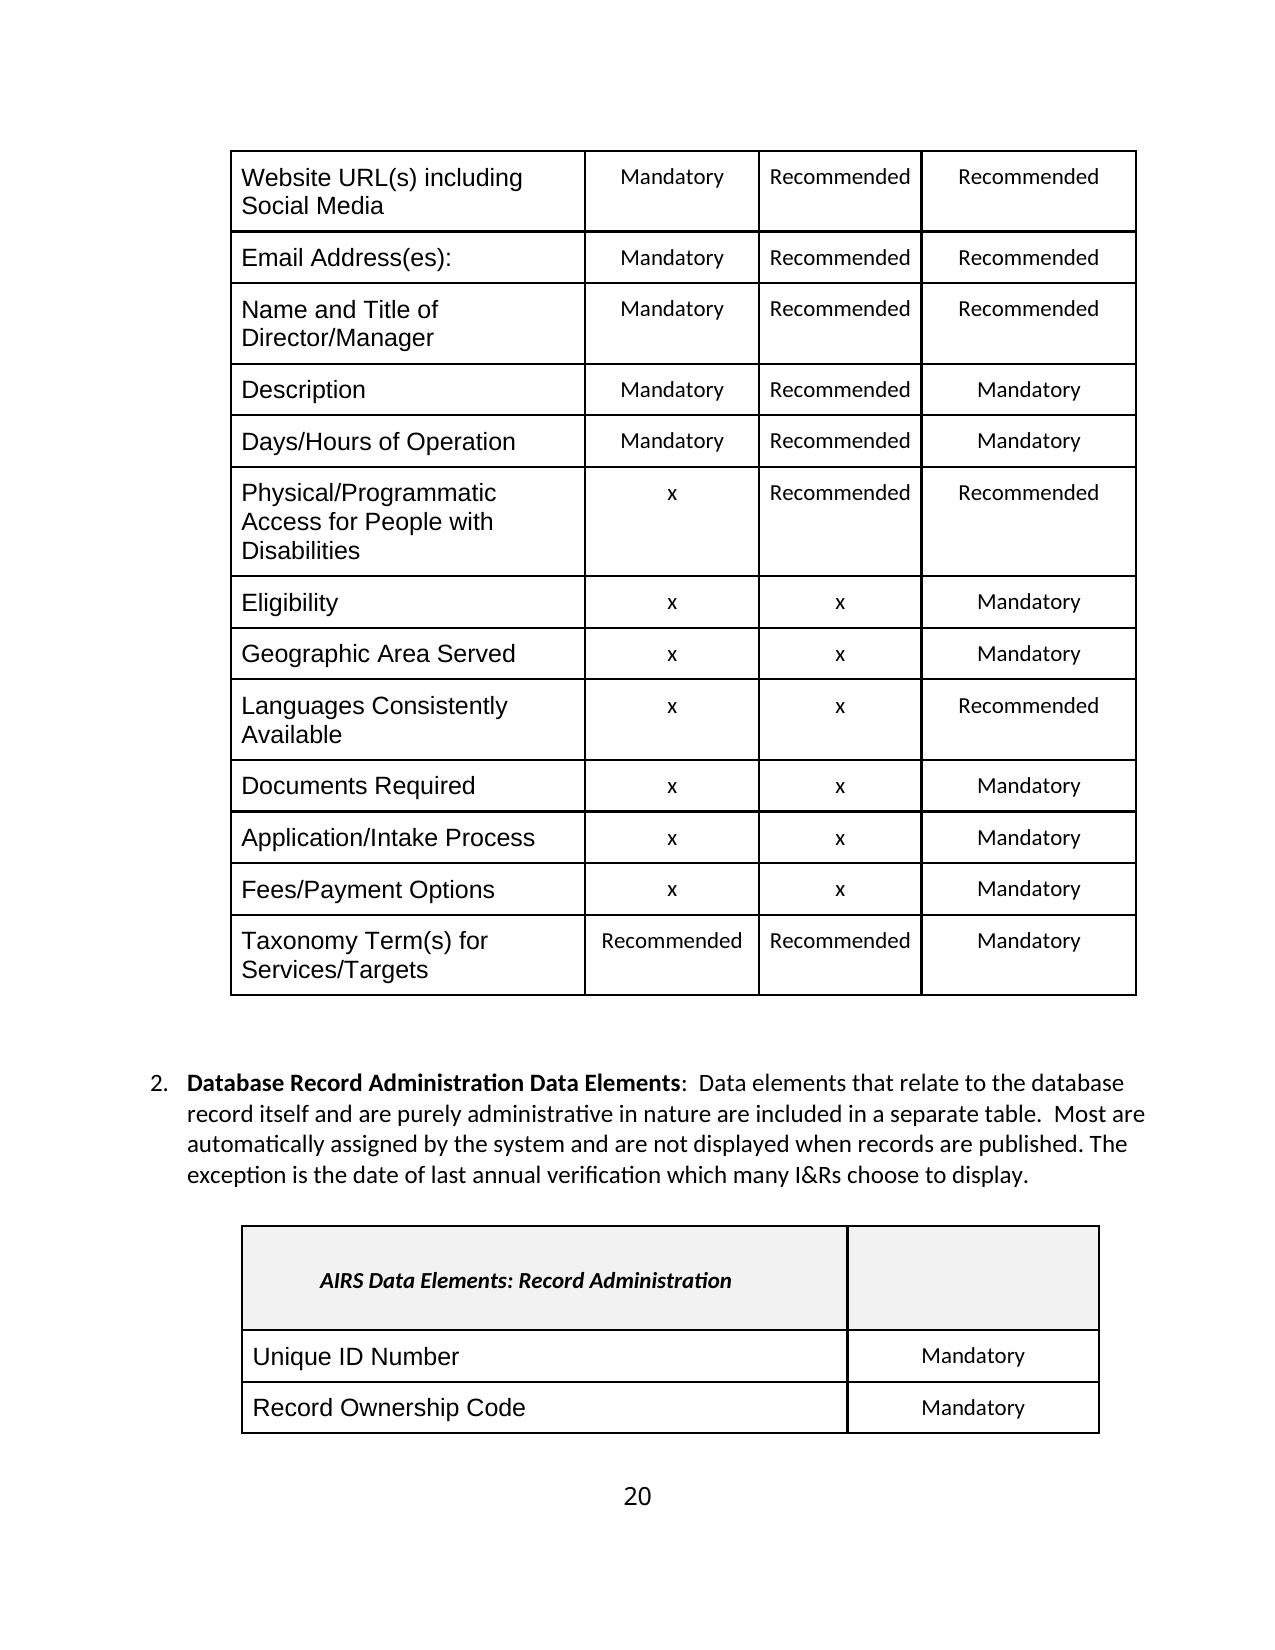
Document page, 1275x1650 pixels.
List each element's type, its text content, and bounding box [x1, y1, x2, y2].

table_cell Recommended [760, 233, 920, 282]
table_cell Mandatory [849, 1383, 1098, 1432]
table_cell Mandatory [923, 365, 1135, 414]
table_cell Recommended [760, 916, 920, 994]
table_cell Mandatory [923, 864, 1135, 914]
table_cell Recommended [923, 680, 1135, 759]
table_cell x [760, 577, 920, 627]
table_cell Recommended [923, 152, 1135, 230]
table_cell Taxonomy Term(s) for Services/Targets [232, 916, 584, 994]
table_cell x [586, 577, 758, 627]
table_cell Mandatory [923, 761, 1135, 810]
table_cell Mandatory [923, 813, 1135, 862]
table_cell Physical/Programmatic Access for People with Disabilities [232, 468, 584, 575]
table_cell Recommended [760, 284, 920, 362]
table_cell Eligibility [232, 577, 584, 627]
table_cell Website URL(s) including Social Media [232, 152, 584, 230]
table_cell x [760, 680, 920, 759]
table_cell x [760, 813, 920, 862]
table_cell Recommended [760, 365, 920, 414]
table_cell Geographic Area Served [232, 629, 584, 678]
table_cell Mandatory [849, 1331, 1098, 1381]
table_cell x [586, 813, 758, 862]
table_cell Mandatory [923, 916, 1135, 994]
list Database Record Administration Data Elements: Data elements that relate to the database record itself and are purely administrative in nature are included in a separate table. Most are automatically assigned by the system and are not displayed when records are published. The exception is the date of last annual verification which many I&Rs choose to display. [150, 1067, 1162, 1189]
table_cell Fees/Payment Options [232, 864, 584, 914]
table_cell Mandatory [586, 152, 758, 230]
table_cell Recommended [586, 916, 758, 994]
table_cell Mandatory [923, 416, 1135, 466]
table_cell x [760, 864, 920, 914]
table_cell Documents Required [232, 761, 584, 810]
table_cell Recommended [923, 284, 1135, 362]
table_header [849, 1227, 1098, 1329]
table_header AIRS Data Elements: Record Administration [243, 1227, 846, 1329]
table_cell Mandatory [586, 416, 758, 466]
table_cell Description [232, 365, 584, 414]
table_cell Recommended [923, 233, 1135, 282]
table_cell Mandatory [586, 233, 758, 282]
table_cell x [760, 629, 920, 678]
table_cell x [586, 468, 758, 575]
table_cell Unique ID Number [243, 1331, 846, 1381]
table_cell x [586, 864, 758, 914]
table_cell Application/Intake Process [232, 813, 584, 862]
table_cell Days/Hours of Operation [232, 416, 584, 466]
table_cell x [586, 761, 758, 810]
table_cell Record Ownership Code [243, 1383, 846, 1432]
table_cell x [586, 680, 758, 759]
table_cell Recommended [760, 416, 920, 466]
table_cell Mandatory [586, 365, 758, 414]
table_cell Mandatory [923, 577, 1135, 627]
table_cell Recommended [923, 468, 1135, 575]
table_cell Recommended [760, 468, 920, 575]
table_cell Mandatory [586, 284, 758, 362]
table_cell Recommended [760, 152, 920, 230]
table_cell x [586, 629, 758, 678]
table_cell Name and Title of Director/Manager [232, 284, 584, 362]
table_cell Email Address(es): [232, 233, 584, 282]
table_cell x [760, 761, 920, 810]
table_cell Mandatory [923, 629, 1135, 678]
table_cell Languages Consistently Available [232, 680, 584, 759]
